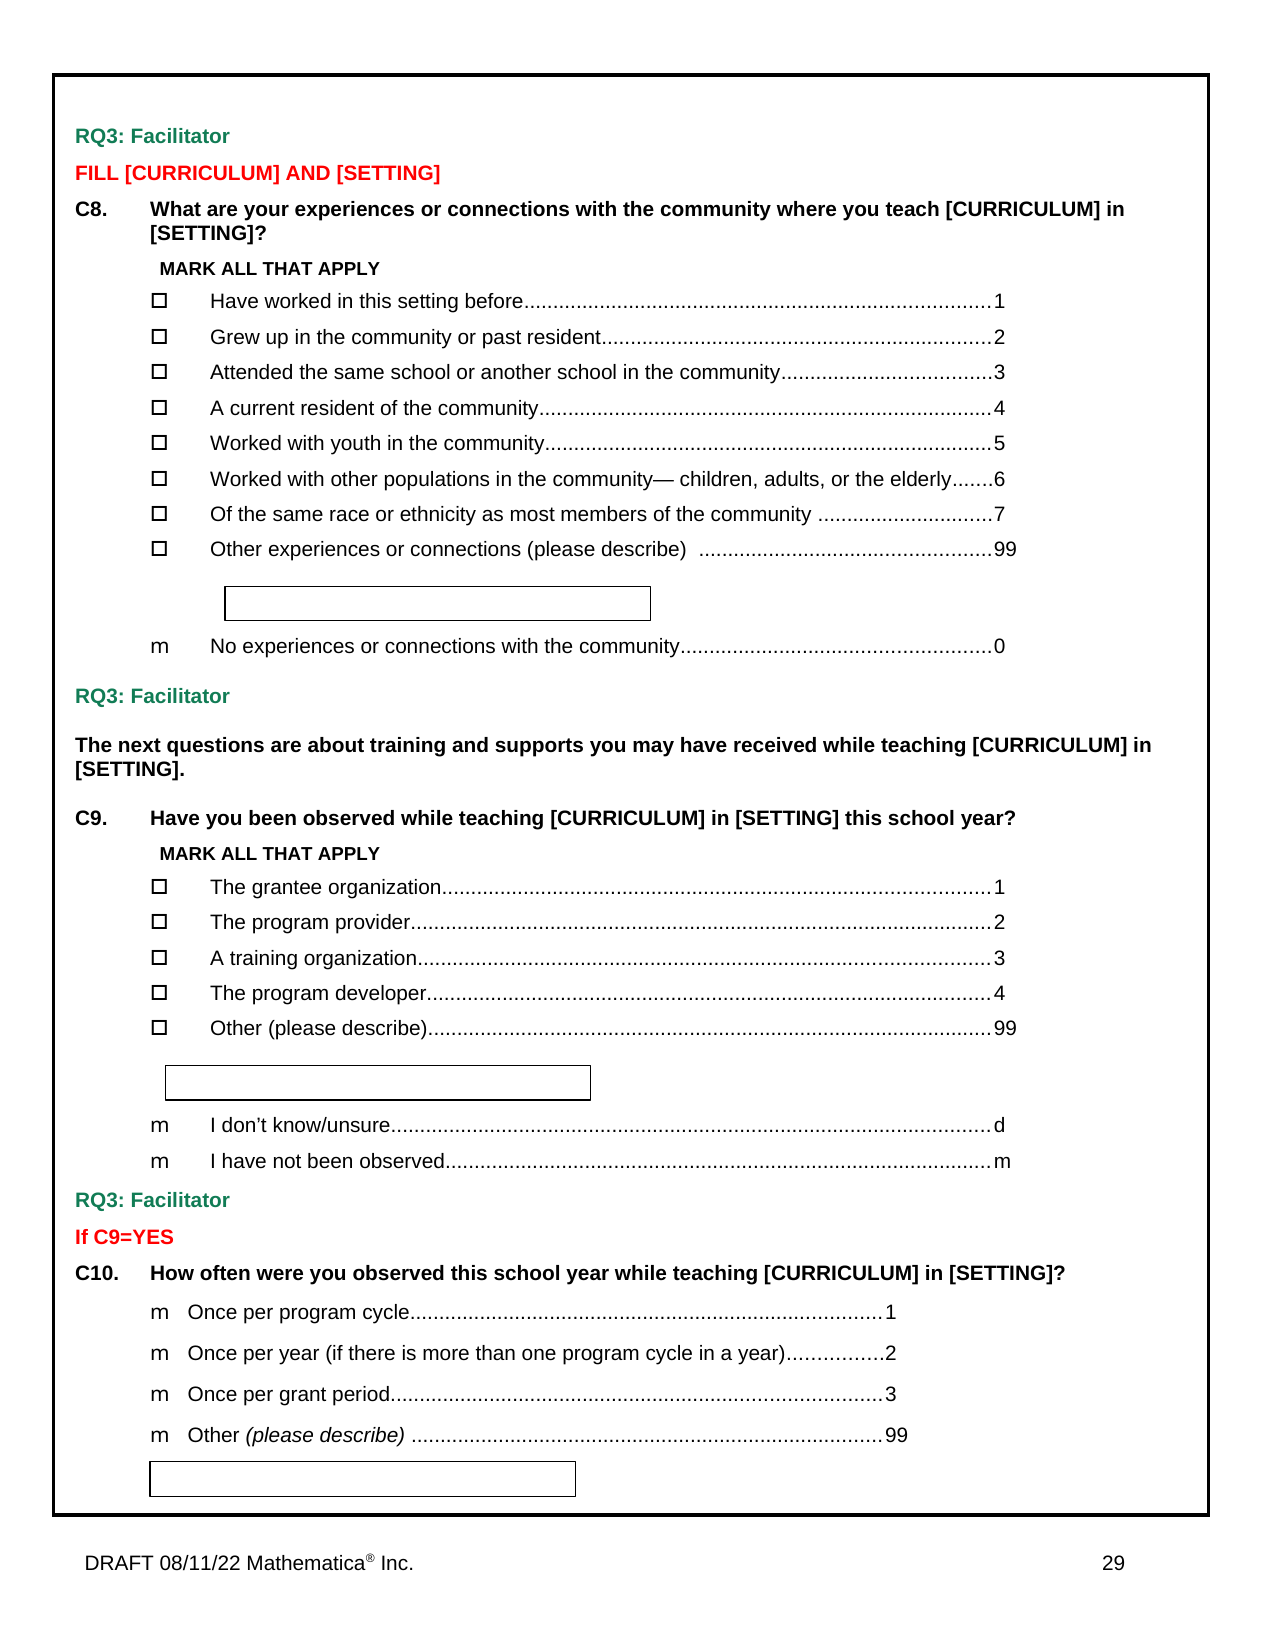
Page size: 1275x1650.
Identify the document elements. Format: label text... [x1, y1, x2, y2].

text C9. Have you been observed while teaching [CURRICULUM] in [SETTING] this school year? [75, 806, 1200, 830]
text MARK ALL THAT APPLY [159, 257, 1200, 279]
text Other (please describe) 99 [150, 1014, 1200, 1041]
text A training organization 3 [150, 943, 1200, 970]
text m No experiences or connections with the community 0 [150, 632, 1200, 659]
text RQ3: Facilitator [75, 1188, 1247, 1212]
text RQ3: Facilitator [75, 124, 1247, 148]
text m Once per grant period 3 [150, 1379, 900, 1408]
text m Once per program cycle 1 [150, 1297, 900, 1326]
text C10. How often were you observed this school year while teaching [CURRICULUM] in [SETTING]? [75, 1261, 1200, 1285]
text m I don’t know/unsure d [150, 1111, 1200, 1138]
text Attended the same school or another school in the community 3 [150, 358, 1200, 385]
text Worked with other populations in the community— children, adults, or the elderly 6 [150, 464, 1200, 491]
text FILL [CURRICULUM] AND [SETTING] [75, 160, 1246, 184]
text C8. What are your experiences or connections with the community where you teach [CURRICULUM] in [SETTING]? [75, 197, 1200, 245]
text Grew up in the community or past resident 2 [150, 323, 1200, 350]
text A current resident of the community 4 [150, 393, 1200, 421]
text RQ3: Facilitator [75, 684, 1247, 708]
text m Other (please describe) 99 [150, 1420, 1162, 1449]
text Have worked in this setting before 1 [150, 287, 1200, 314]
text The program provider 2 [150, 908, 1200, 935]
text m Once per year (if there is more than one program cycle in a year) 2 [150, 1338, 984, 1367]
text Other experiences or connections (please describe) 99 [150, 535, 1200, 562]
text If C9=YES [75, 1224, 1200, 1248]
text m I have not been observed m [150, 1147, 1200, 1174]
text The program developer 4 [150, 979, 1200, 1006]
text The grantee organization 1 [150, 872, 1200, 899]
text Worked with youth in the community 5 [150, 429, 1200, 456]
text MARK ALL THAT APPLY [159, 843, 1200, 864]
text Of the same race or ethnicity as most members of the community 7 [150, 500, 1200, 527]
text The next questions are about training and supports you may have received while teaching [CURRICULUM] in [SETTING]. [75, 733, 1247, 781]
